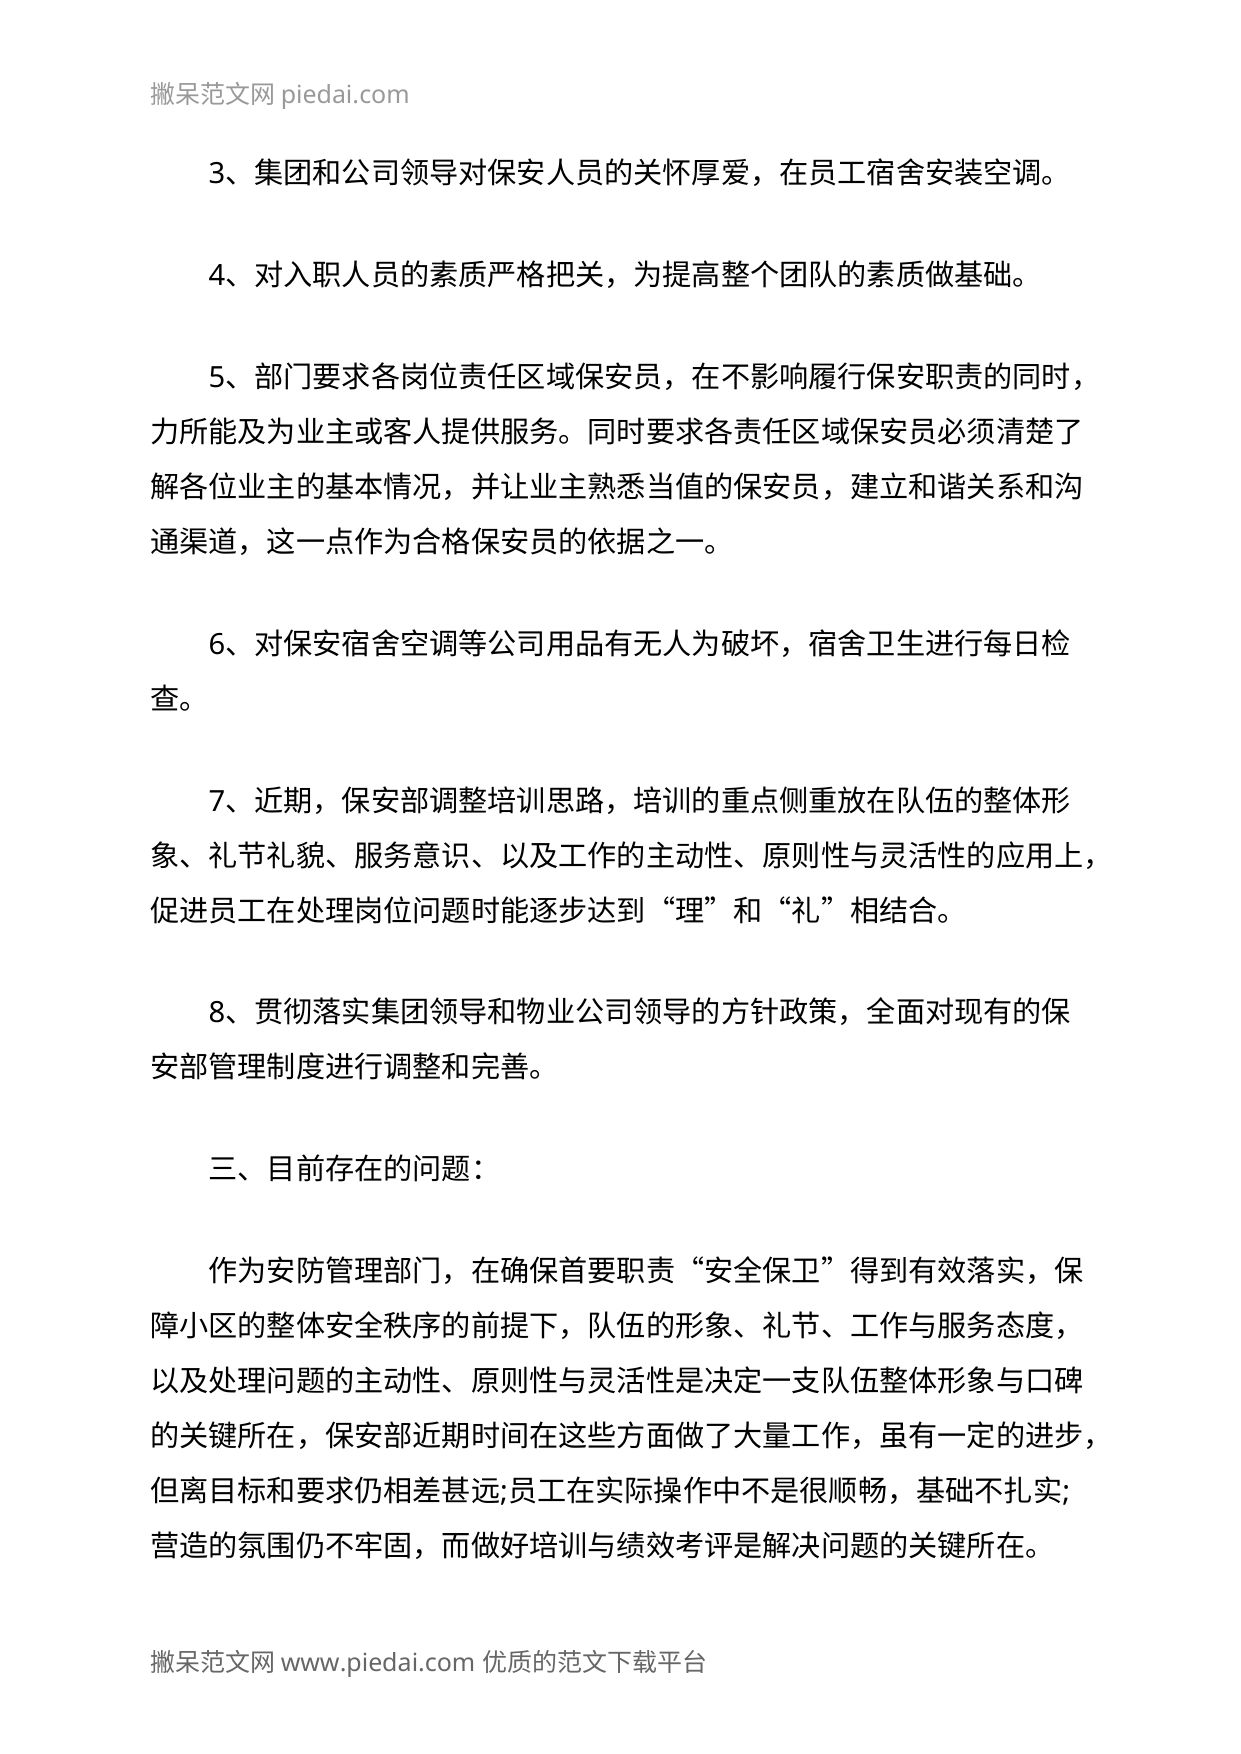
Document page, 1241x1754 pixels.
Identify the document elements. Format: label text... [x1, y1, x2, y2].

text 作为安防管理部门，在确保首要职责“安全保卫”得到有效落实，保障小区的整体安全秩序的前提下，队伍的形象、礼节、工作与服务态度，以及处理问题的主动性、原则性与灵活性是决定一支队伍整体形象与口碑的关键所在，保安部近期时间在这些方面做了大量工作，虽有一定的进步，但离目标和要求仍相差甚远;员工在实际操作中不是很顺畅，基础不扎实;营造的氛围仍不牢固，而做好培训与绩效考评是解决问题的关键所在。 [150, 1247, 1090, 1564]
text 3、集团和公司领导对保安人员的关怀厚爱，在员工宿舍安装空调。 [150, 150, 1090, 192]
text 5、部门要求各岗位责任区域保安员，在不影响履行保安职责的同时，力所能及为业主或客人提供服务。同时要求各责任区域保安员必须清楚了解各位业主的基本情况，并让业主熟悉当值的保安员，建立和谐关系和沟通渠道，这一点作为合格保安员的依据之一。 [150, 354, 1090, 561]
text 三、目前存在的问题： [150, 1146, 1090, 1188]
text 4、对入职人员的素质严格把关，为提高整个团队的素质做基础。 [150, 252, 1090, 294]
text 8、贯彻落实集团领导和物业公司领导的方针政策，全面对现有的保安部管理制度进行调整和完善。 [150, 989, 1090, 1086]
text 6、对保安宿舍空调等公司用品有无人为破坏，宿舍卫生进行每日检查。 [150, 621, 1090, 718]
text 7、近期，保安部调整培训思路，培训的重点侧重放在队伍的整体形象、礼节礼貌、服务意识、以及工作的主动性、原则性与灵活性的应用上，促进员工在处理岗位问题时能逐步达到“理”和“礼”相结合。 [150, 777, 1090, 929]
